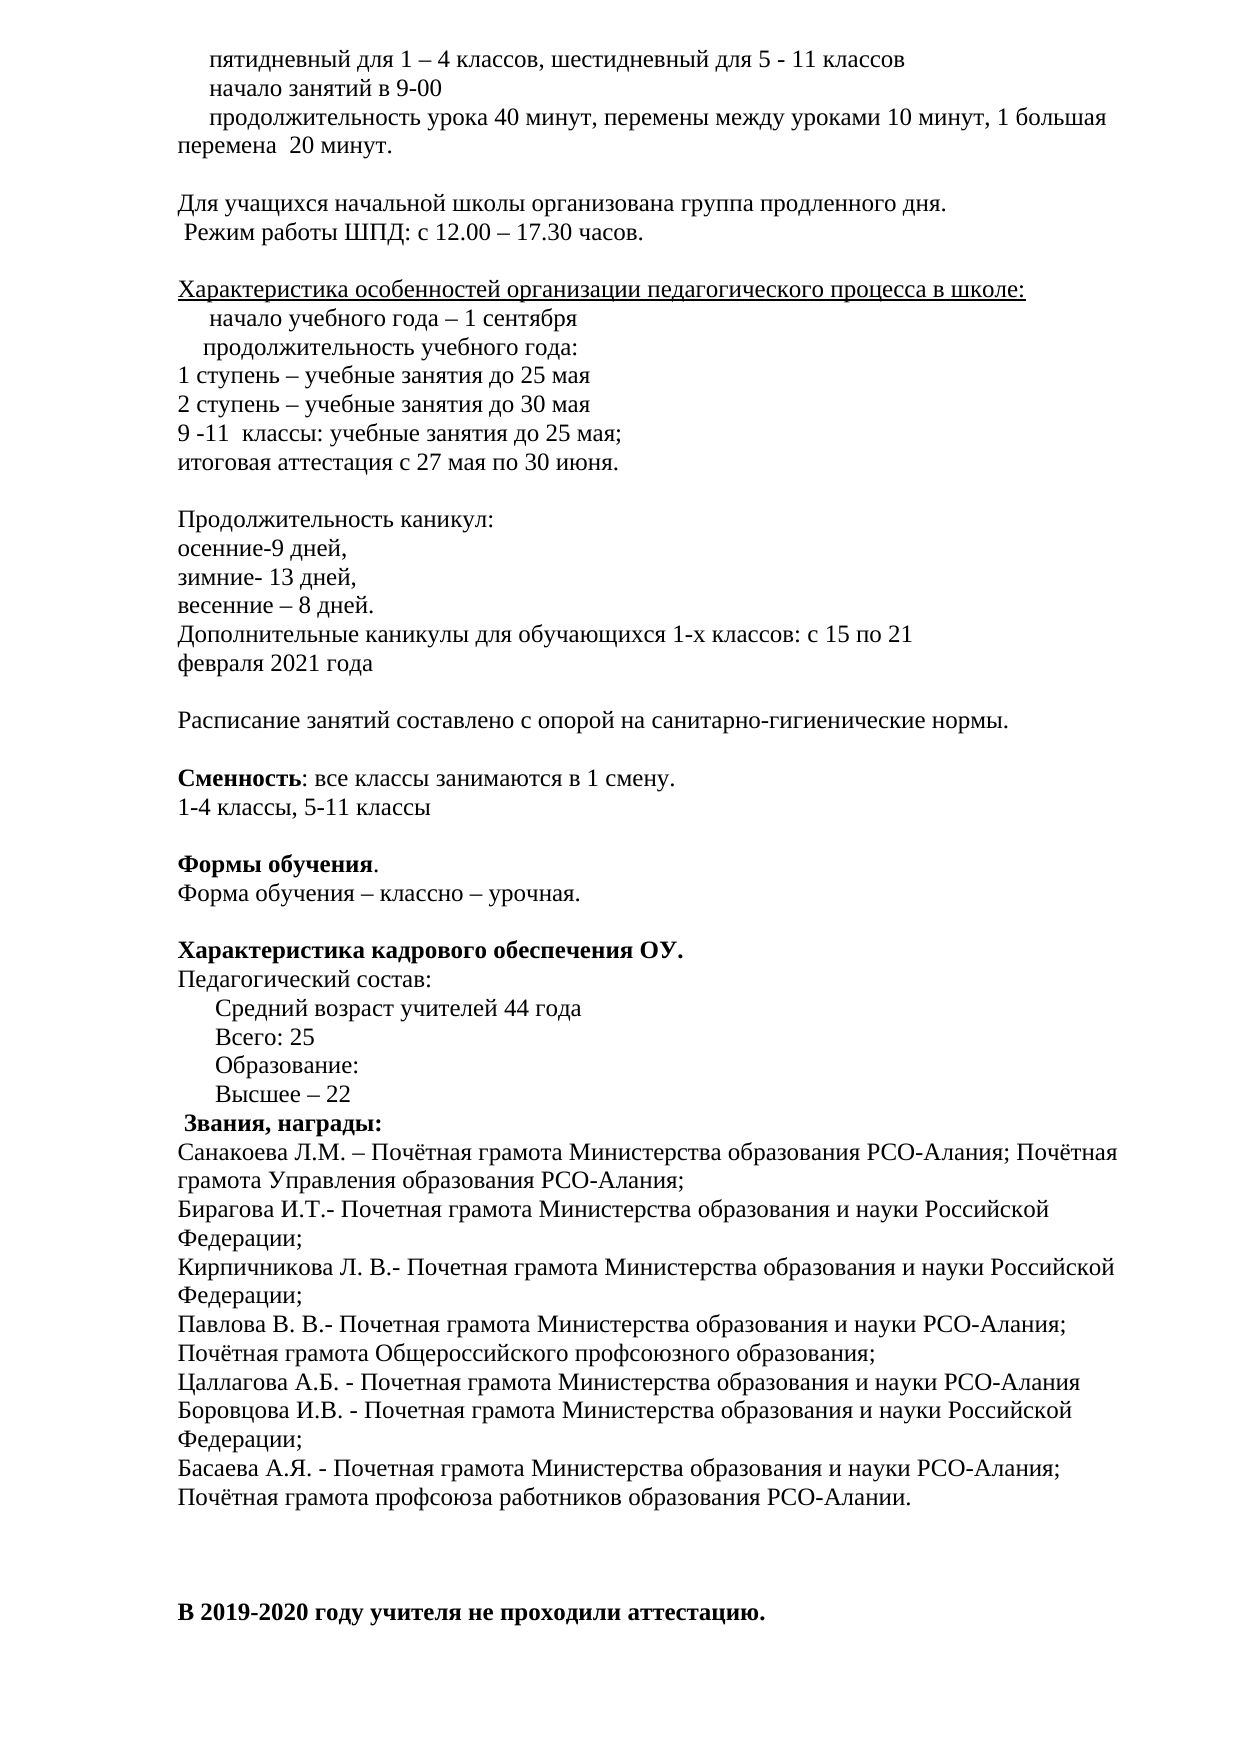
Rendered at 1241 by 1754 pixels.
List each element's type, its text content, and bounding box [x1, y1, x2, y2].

text Продолжительность каникул: [177, 504, 1152, 533]
text Для учащихся начальной школы организована группа продленного дня. [177, 188, 1152, 217]
text 1 ступень – учебные занятия до 25 мая [177, 361, 1152, 389]
text февраля 2021 года [177, 648, 1152, 677]
text Формы обучения. [177, 849, 1152, 878]
text Дополнительные каникулы для обучающихся 1-х классов: с 15 по 21 [177, 619, 1152, 648]
text осенние-9 дней, [177, 533, 1152, 562]
text Бирагова И.Т.- Почетная грамота Министерства образования и науки Российской Федерации; [177, 1194, 1152, 1252]
text Цаллагова А.Б. - Почетная грамота Министерства образования и науки РСО-Алания [177, 1367, 1152, 1396]
text 1-4 классы, 5-11 классы [177, 792, 1152, 821]
text В 2019-2020 году учителя не проходили аттестацию. [177, 1597, 1152, 1626]
text Боровцова И.В. - Почетная грамота Министерства образования и науки Российской Федерации; [177, 1396, 1152, 1453]
text Высшее – 22 [177, 1079, 1152, 1108]
text итоговая аттестация с 27 мая по 30 июня. [177, 447, 1152, 476]
text Средний возраст учителей 44 года [177, 993, 1152, 1022]
text Кирпичникова Л. В.- Почетная грамота Министерства образования и науки Российской Федерации; [177, 1252, 1152, 1309]
text Звания, награды: [177, 1108, 1152, 1137]
text  продолжительность учебного года: [177, 332, 1152, 361]
text  пятидневный для 1 – 4 классов, шестидневный для 5 - 11 классов [177, 44, 1152, 73]
text Сменность: все классы занимаются в 1 смену. [177, 763, 1152, 792]
text Характеристика кадрового обеспечения ОУ. [177, 936, 1152, 964]
text весенние – 8 дней. [177, 591, 1152, 619]
text Всего: 25 [177, 1022, 1152, 1051]
text  начало занятий в 9-00 [177, 73, 1152, 102]
text Форма обучения – классно – урочная. [177, 878, 1152, 907]
text Педагогический состав: [177, 964, 1152, 993]
text Образование: [177, 1051, 1152, 1079]
text зимние- 13 дней, [177, 562, 1152, 591]
text Санакоева Л.М. – Почётная грамота Министерства образования РСО-Алания; Почётная грамота Управления образования РСО-Алания; [177, 1137, 1152, 1194]
text Павлова В. В.- Почетная грамота Министерства образования и науки РСО-Алания; Почётная грамота Общероссийского профсоюзного образования; [177, 1309, 1152, 1367]
text Расписание занятий составлено с опорой на санитарно-гигиенические нормы. [177, 706, 1152, 734]
text  продолжительность урока 40 минут, перемены между уроками 10 минут, 1 большая перемена 20 минут. [177, 102, 1152, 159]
text 2 ступень – учебные занятия до 30 мая [177, 389, 1152, 418]
text Режим работы ШПД: с 12.00 – 17.30 часов. [177, 217, 1152, 246]
text 9 -11 классы: учебные занятия до 25 мая; [177, 418, 1152, 447]
text Басаева А.Я. - Почетная грамота Министерства образования и науки РСО-Алания; Почётная грамота профсоюза работников образования РСО-Алании. [177, 1453, 1152, 1511]
text Характеристика особенностей организации педагогического процесса в школе: [177, 274, 1152, 303]
text  начало учебного года – 1 сентября [177, 303, 1152, 332]
